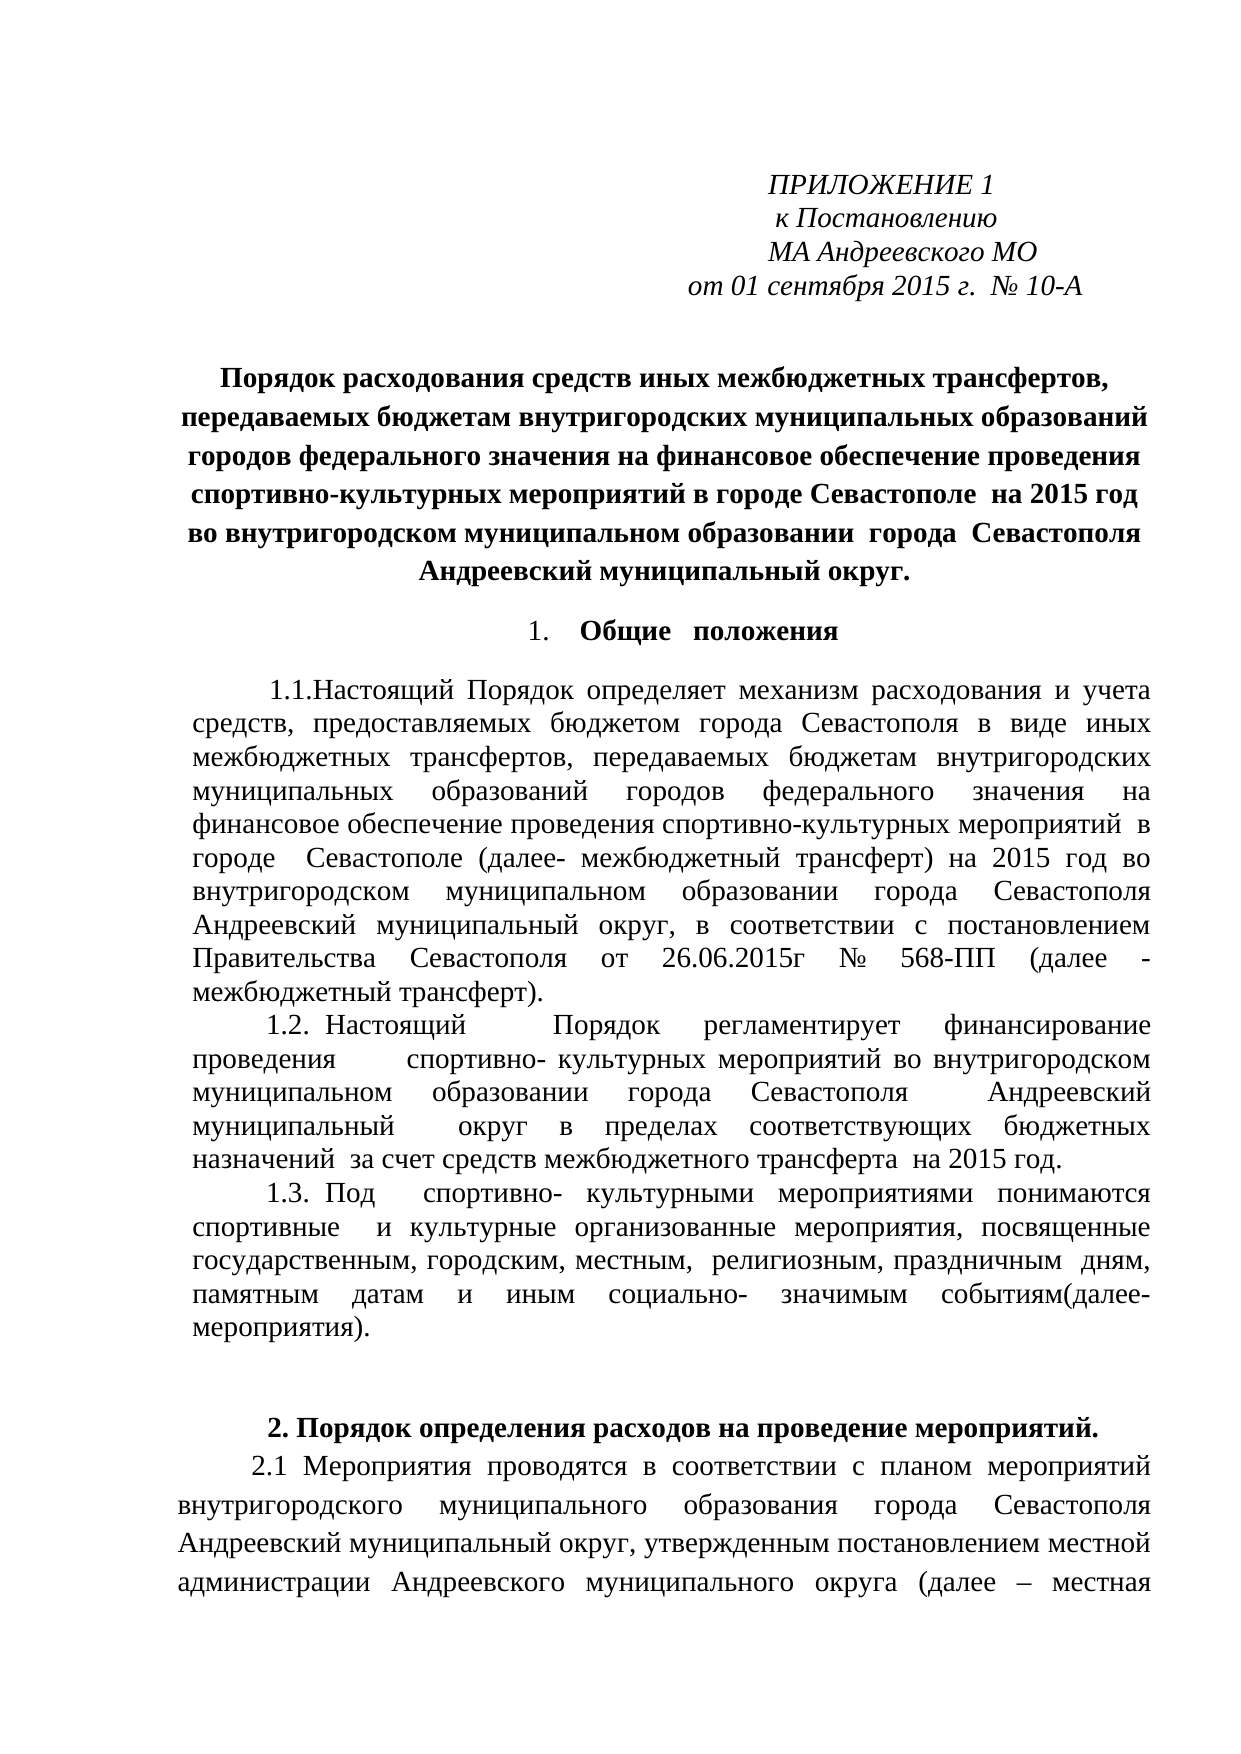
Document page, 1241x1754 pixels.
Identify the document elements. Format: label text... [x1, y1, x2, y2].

text МА Андреевского МО [177, 234, 1152, 268]
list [177, 1448, 1152, 1598]
list Настоящий Порядок регламентирует финансирование проведения спортивно- культурных мероприятий во внутригородском муниципальном образовании города Севастополя Андреевский муниципальный округ в пределах соответствующих бюджетных назначений за счет средств межбюджетного трансферта на 2015 год. [192, 1007, 1152, 1175]
text 1.1.Настоящий Порядок определяет механизм расходования и учета средств, предоставляемых бюджетом города Севастополя в виде иных межбюджетных трансфертов, передаваемых бюджетам внутригородских муниципальных образований городов федерального значения на финансовое обеспечение проведения спортивно-культурных мероприятий в городе Севастополе (далее- межбюджетный трансферт) на 2015 год во внутригородском муниципальном образовании города Севастополя Андреевский муниципальный округ, в соответствии с постановлением Правительства Севастополя от 26.06.2015г № 568-ПП (далее - межбюджетный трансферт). [192, 672, 1152, 1007]
text Порядок расходования средств иных межбюджетных трансфертов, передаваемых бюджетам внутригородских муниципальных образований городов федерального значения на финансовое обеспечение проведения спортивно-культурных мероприятий в городе Севастополе на 2015 год во внутригородском муниципальном образовании города Севастополя Андреевский муниципальный округ. [177, 361, 1152, 587]
list Общие положения [214, 613, 1152, 646]
text ПРИЛОЖЕНИЕ 1 [177, 167, 1152, 201]
text к Постановлению [177, 201, 1152, 234]
list 2. Порядок определения расходов на проведение мероприятий. [215, 1410, 1152, 1443]
text от 01 сентября 2015 г. № 10-А [177, 268, 1152, 301]
list Под спортивно- культурными мероприятиями понимаются спортивные и культурные организованные мероприятия, посвященные государственным, городским, местным, религиозным, праздничным дням, памятным датам и иным социально- значимым событиям(далее- мероприятия). [192, 1175, 1152, 1343]
